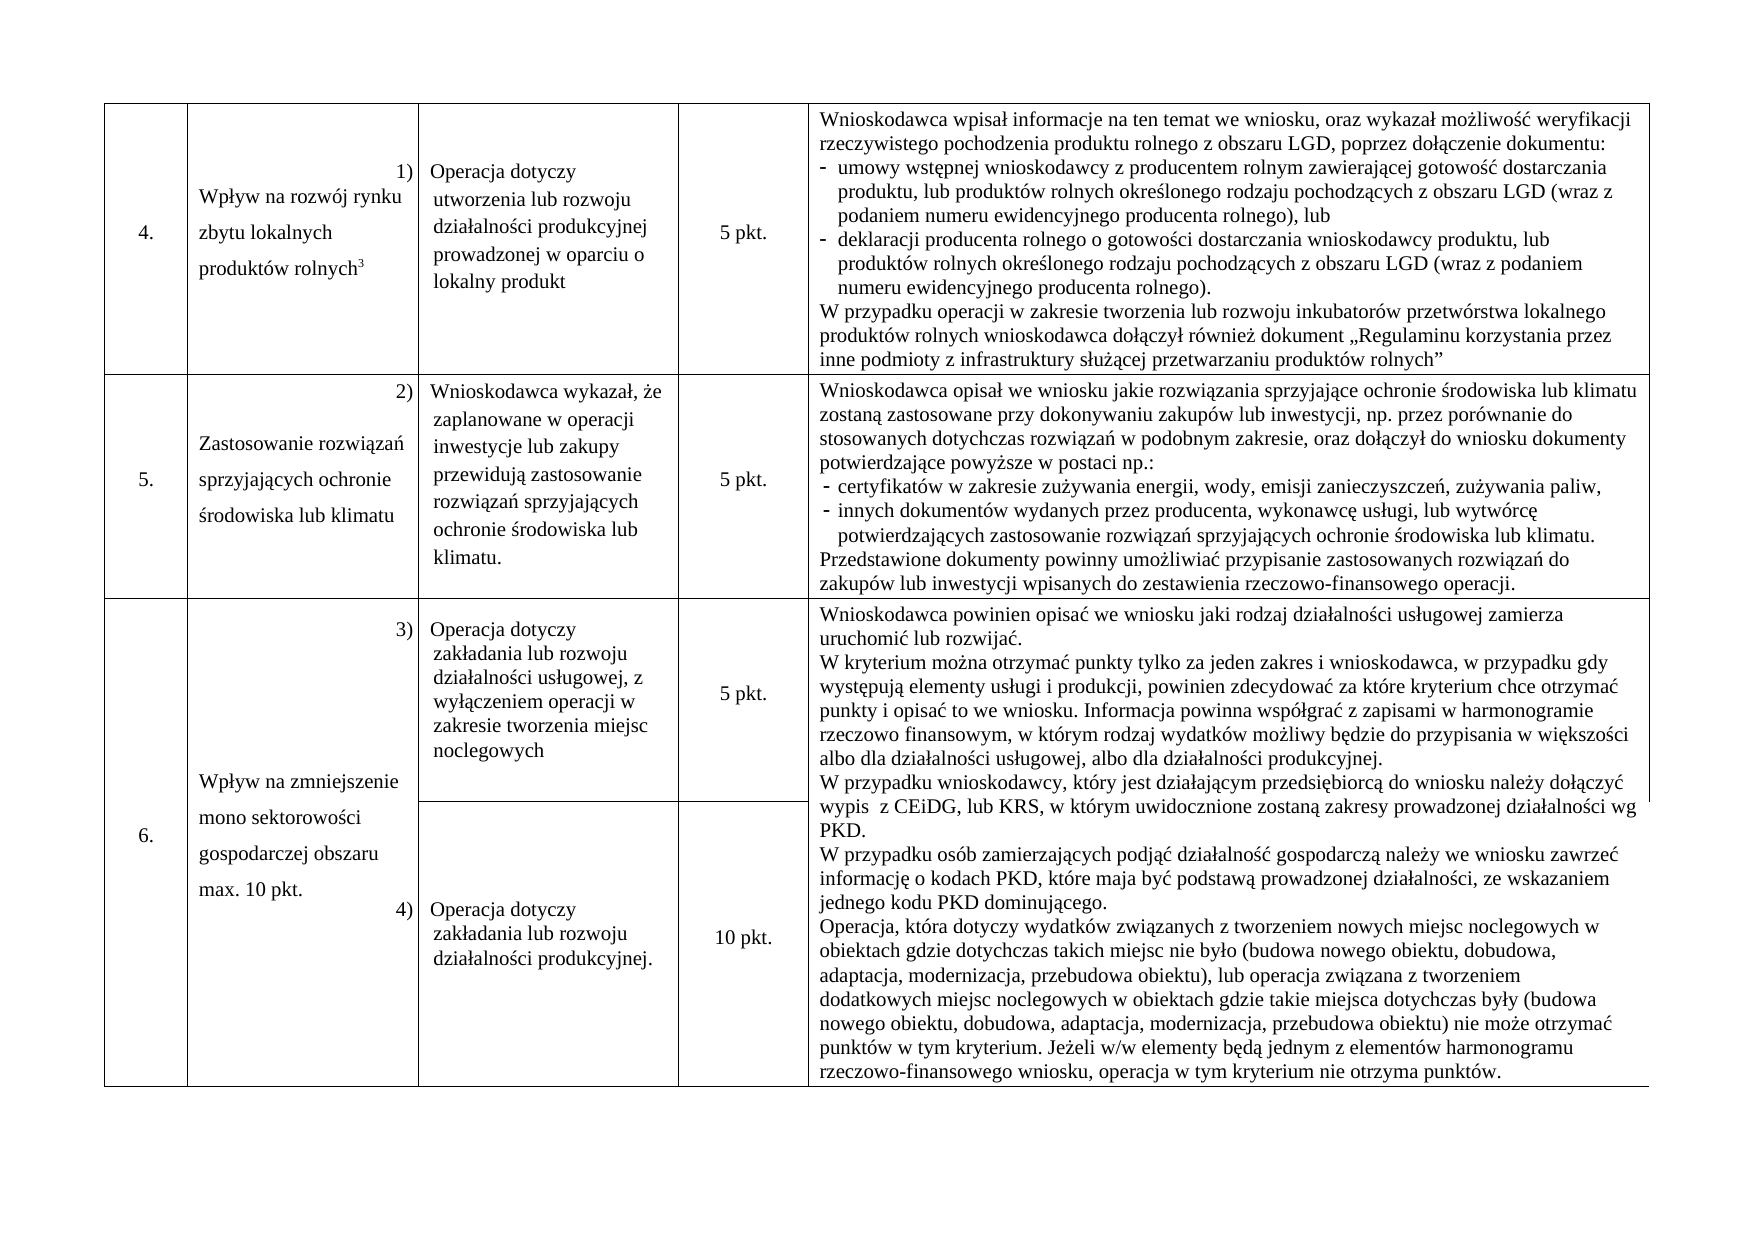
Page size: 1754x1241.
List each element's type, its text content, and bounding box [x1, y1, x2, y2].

table_cell Wnioskodawca wpisał informacje na ten temat we wniosku, oraz wykazał możliwość weryfikacji rzeczywistego pochodzenia produktu rolnego z obszaru LGD, poprzez dołączenie dokumentu: umowy wstępnej wnioskodawcy z producentem rolnym zawierającej gotowość dostarczania produktu, lub produktów rolnych określonego rodzaju pochodzących z obszaru LGD (wraz z podaniem numeru ewidencyjnego producenta rolnego), lub deklaracji producenta rolnego o gotowości dostarczania wnioskodawcy produktu, lub produktów rolnych określonego rodzaju pochodzących z obszaru LGD (wraz z podaniem numeru ewidencyjnego producenta rolnego). W przypadku operacji w zakresie tworzenia lub rozwoju inkubatorów przetwórstwa lokalnego produktów rolnych wnioskodawca dołączył również dokument „Regulaminu korzystania przez inne podmioty z infrastruktury służącej przetwarzaniu produktów rolnych” [809, 104, 1649, 374]
table_cell Wnioskodawca wykazał, że zaplanowane w operacji inwestycje lub zakupy przewidują zastosowanie rozwiązań sprzyjających ochronie środowiska lub klimatu. [419, 375, 678, 598]
table_cell 4. [105, 104, 187, 374]
table_cell Wpływ na zmniejszenie mono sektorowości gospodarczej obszaru max. 10 pkt. [188, 599, 418, 1086]
table_cell 10 pkt. [679, 802, 808, 1086]
table_cell 5. [105, 375, 187, 598]
table_cell Wpływ na rozwój rynku zbytu lokalnych produktów rolnych [188, 104, 418, 374]
table_cell 5 pkt. [679, 104, 808, 374]
table_cell Operacja dotyczy zakładania lub rozwoju działalności produkcyjnej. [419, 802, 678, 1086]
table_cell Wnioskodawca opisał we wniosku jakie rozwiązania sprzyjające ochronie środowiska lub klimatu zostaną zastosowane przy dokonywaniu zakupów lub inwestycji, np. przez porównanie do stosowanych dotychczas rozwiązań w podobnym zakresie, oraz dołączył do wniosku dokumenty potwierdzające powyższe w postaci np.: certyfikatów w zakresie zużywania energii, wody, emisji zanieczyszczeń, zużywania paliw, innych dokumentów wydanych przez producenta, wykonawcę usługi, lub wytwórcę potwierdzających zastosowanie rozwiązań sprzyjających ochronie środowiska lub klimatu. Przedstawione dokumenty powinny umożliwiać przypisanie zastosowanych rozwiązań do zakupów lub inwestycji wpisanych do zestawienia rzeczowo-finansowego operacji. [809, 375, 1649, 598]
table_cell Zastosowanie rozwiązań sprzyjających ochronie środowiska lub klimatu [188, 375, 418, 598]
table_cell Operacja dotyczy utworzenia lub rozwoju działalności produkcyjnej prowadzonej w oparciu o lokalny produkt [419, 104, 678, 374]
table_cell 6. [105, 599, 187, 1086]
table_cell Operacja dotyczy zakładania lub rozwoju działalności usługowej, z wyłączeniem operacji w zakresie tworzenia miejsc noclegowych [419, 599, 678, 801]
table_cell 5 pkt. [679, 599, 808, 801]
table_cell 5 pkt. [679, 375, 808, 598]
table_cell Wnioskodawca powinien opisać we wniosku jaki rodzaj działalności usługowej zamierza uruchomić lub rozwijać. W kryterium można otrzymać punkty tylko za jeden zakres i wnioskodawca, w przypadku gdy występują elementy usługi i produkcji, powinien zdecydować za które kryterium chce otrzymać punkty i opisać to we wniosku. Informacja powinna współgrać z zapisami w harmonogramie rzeczowo finansowym, w którym rodzaj wydatków możliwy będzie do przypisania w większości albo dla działalności usługowej, albo dla działalności produkcyjnej. W przypadku wnioskodawcy, który jest działającym przedsiębiorcą do wniosku należy dołączyć wypis z CEiDG, lub KRS, w którym uwidocznione zostaną zakresy prowadzonej działalności wg PKD. W przypadku osób zamierzających podjąć działalność gospodarczą należy we wniosku zawrzeć informację o kodach PKD, które maja być podstawą prowadzonej działalności, ze wskazaniem jednego kodu PKD dominującego. Operacja, która dotyczy wydatków związanych z tworzeniem nowych miejsc noclegowych w obiektach gdzie dotychczas takich miejsc nie było (budowa nowego obiektu, dobudowa, adaptacja, modernizacja, przebudowa obiektu), lub operacja związana z tworzeniem dodatkowych miejsc noclegowych w obiektach gdzie takie miejsca dotychczas były (budowa nowego obiektu, dobudowa, adaptacja, modernizacja, przebudowa obiektu) nie może otrzymać punktów w tym kryterium. Jeżeli w/w elementy będą jednym z elementów harmonogramu rzeczowo-finansowego wniosku, operacja w tym kryterium nie otrzyma punktów. [809, 599, 1649, 1086]
